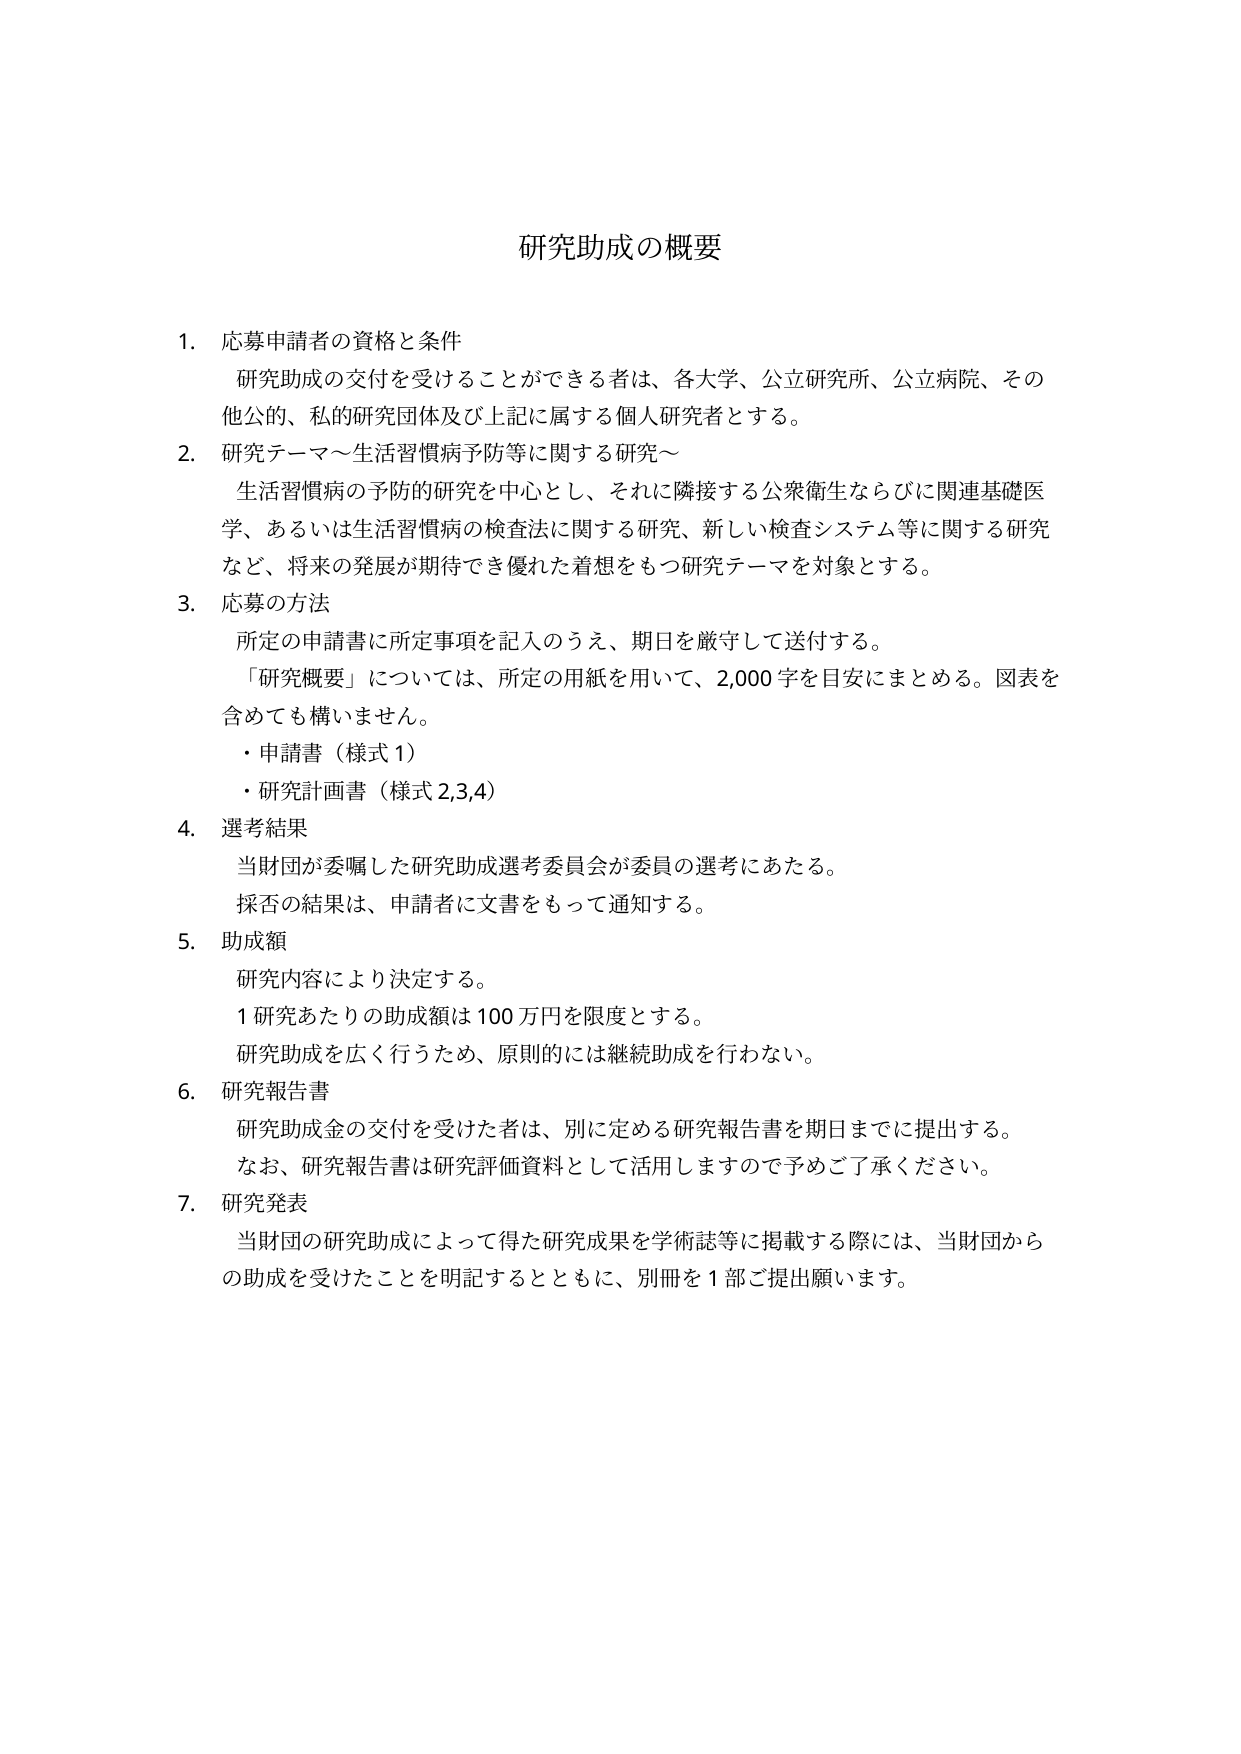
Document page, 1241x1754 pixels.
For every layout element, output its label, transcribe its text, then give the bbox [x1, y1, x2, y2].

text 「研究概要」については、所定の用紙を用いて、2,000字を目安にまとめる。図表を含めても構いません。 [221, 659, 1063, 734]
text 1研究あたりの助成額は100万円を限度とする。 [221, 996, 1063, 1034]
text 所定の申請書に所定事項を記入のうえ、期日を厳守して送付する。 [221, 621, 1063, 659]
list 助成額 [177, 921, 1063, 959]
list 選考結果 [177, 809, 1063, 846]
list 研究報告書 [177, 1071, 1063, 1109]
text 研究助成の交付を受けることができる者は、各大学、公立研究所、公立病院、その他公的、私的研究団体及び上記に属する個人研究者とする。 [221, 359, 1063, 434]
text 研究助成を広く行うため、原則的には継続助成を行わない。 [221, 1034, 1063, 1071]
list 応募申請者の資格と条件 [177, 321, 1063, 359]
text ・研究計画書（様式2,3,4） [221, 771, 1063, 809]
text ・申請書（様式1） [221, 734, 1063, 771]
text 当財団の研究助成によって得た研究成果を学術誌等に掲載する際には、当財団からの助成を受けたことを明記するとともに、別冊を1部ご提出願います。 [221, 1221, 1063, 1296]
text なお、研究報告書は研究評価資料として活用しますので予めご了承ください。 [221, 1146, 1063, 1184]
list 研究テーマ～生活習慣病予防等に関する研究～ [177, 434, 1063, 471]
text 当財団が委嘱した研究助成選考委員会が委員の選考にあたる。 [221, 846, 1063, 884]
list 研究発表 [177, 1184, 1063, 1221]
text 採否の結果は、申請者に文書をもって通知する。 [221, 884, 1063, 921]
list 応募の方法 [177, 584, 1063, 621]
text 研究内容により決定する。 [221, 959, 1063, 996]
text 研究助成金の交付を受けた者は、別に定める研究報告書を期日までに提出する。 [221, 1109, 1063, 1146]
text 研究助成の概要 [177, 209, 1063, 284]
text 生活習慣病の予防的研究を中心とし、それに隣接する公衆衛生ならびに関連基礎医学、あるいは生活習慣病の検査法に関する研究、新しい検査システム等に関する研究など、将来の発展が期待でき優れた着想をもつ研究テーマを対象とする。 [221, 471, 1063, 584]
